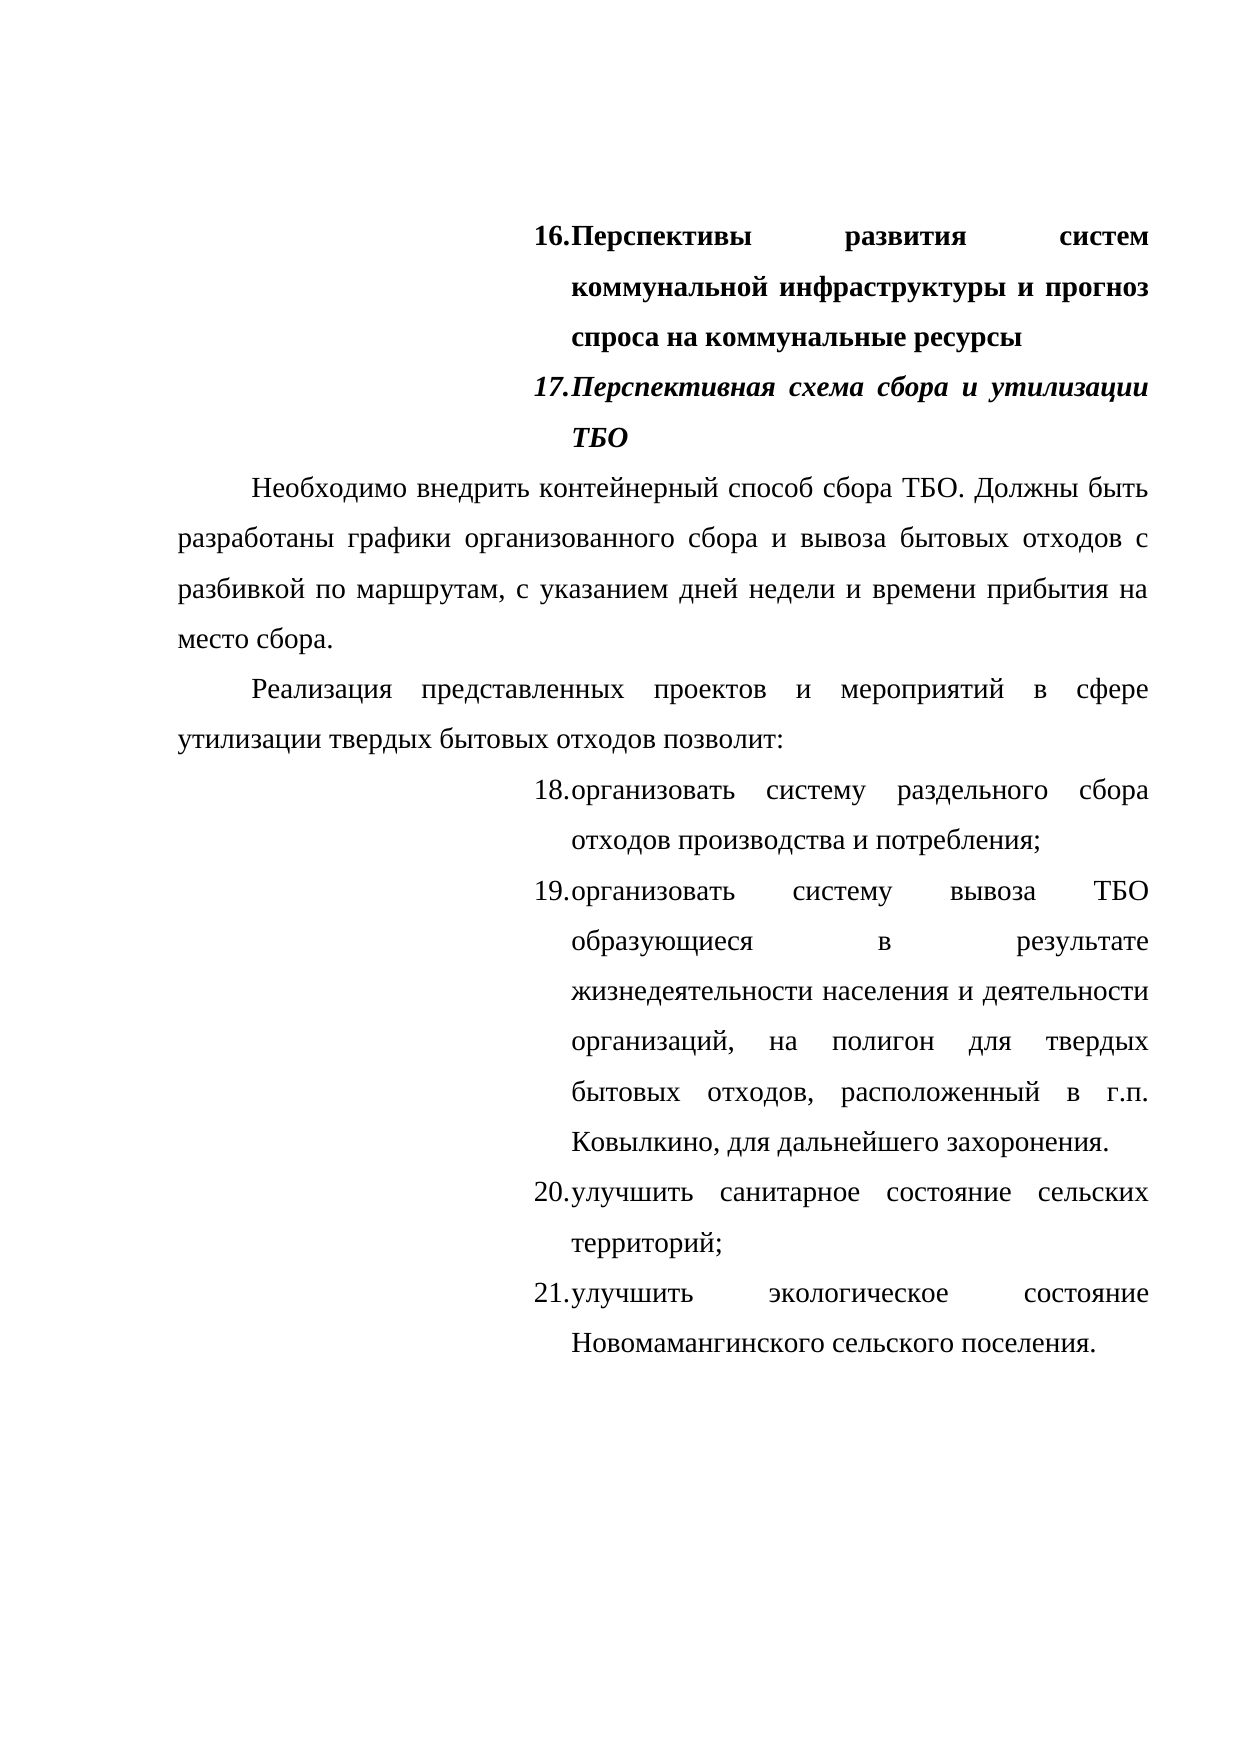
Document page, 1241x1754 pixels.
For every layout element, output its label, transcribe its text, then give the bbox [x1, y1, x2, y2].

list Перспективная схема сбора и утилизации ТБО [533, 369, 1149, 453]
list организовать систему вывоза ТБО образующиеся в результате жизнедеятельности населения и деятельности организаций, на полигон для твердых бытовых отходов, расположенный в г.п. Ковылкино, для дальнейшего захоронения. [533, 873, 1149, 1158]
list организовать систему раздельного сбора отходов производства и потребления; [533, 772, 1149, 856]
list Перспективы развития систем коммунальной инфраструктуры и прогноз спроса на коммунальные ресурсы [533, 218, 1149, 353]
text Необходимо внедрить контейнерный способ сбора ТБО. Должны быть разработаны графики организованного сбора и вывоза бытовых отходов с разбивкой по маршрутам, с указанием дней недели и времени прибытия на место сбора. [177, 470, 1149, 654]
text Реализация представленных проектов и мероприятий в сфере утилизации твердых бытовых отходов позволит: [177, 671, 1149, 755]
list улучшить экологическое состояние Новомамангинского сельского поселения. [533, 1275, 1149, 1359]
list улучшить санитарное состояние сельских территорий; [533, 1174, 1149, 1258]
